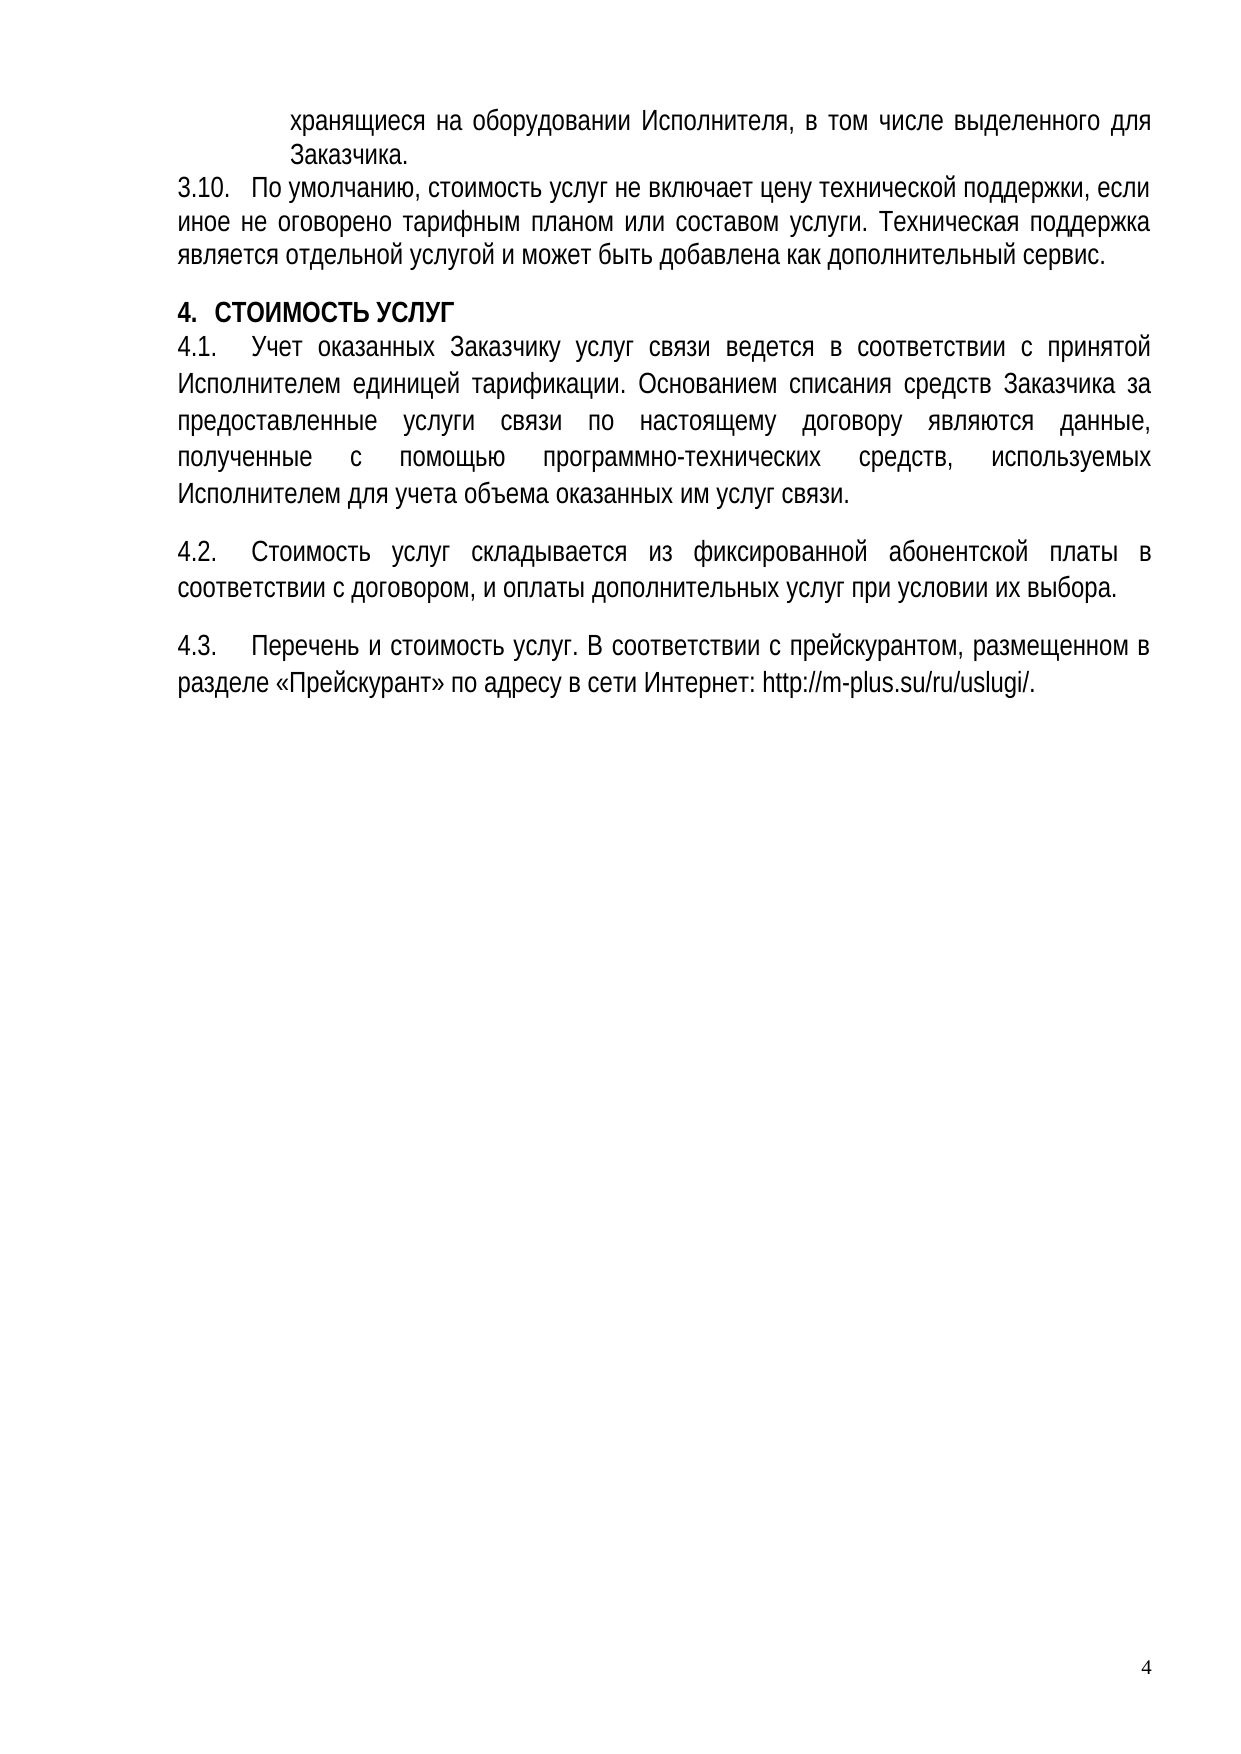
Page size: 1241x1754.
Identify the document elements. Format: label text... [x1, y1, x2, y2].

list Стоимость услуг складывается из фиксированной абонентской платы в соответствии с договором, и оплаты дополнительных услуг при условии их выбора. [177, 534, 1152, 604]
list Учет оказанных Заказчику услуг связи ведется в соответствии с принятой Исполнителем единицей тарификации. Основанием списания средств Заказчика за предоставленные услуги связи по настоящему договору являются данные, полученные с помощью программно-технических средств, используемых Исполнителем для учета объема оказанных им услуг связи. [177, 329, 1152, 509]
list Перечень и стоимость услуг. В соответствии с прейскурантом, размещенном в разделе «Прейскурант» по адресу в сети Интернет: http://m-plus.su/ru/uslugi/. [177, 628, 1152, 698]
list СТОИМОСТЬ УСЛУГ [177, 296, 1152, 329]
list По умолчанию, стоимость услуг не включает цену технической поддержки, если иное не оговорено тарифным планом или составом услуги. Техническая поддержка является отдельной услугой и может быть добавлена как дополнительный сервис. [177, 170, 1152, 271]
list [215, 103, 1152, 170]
